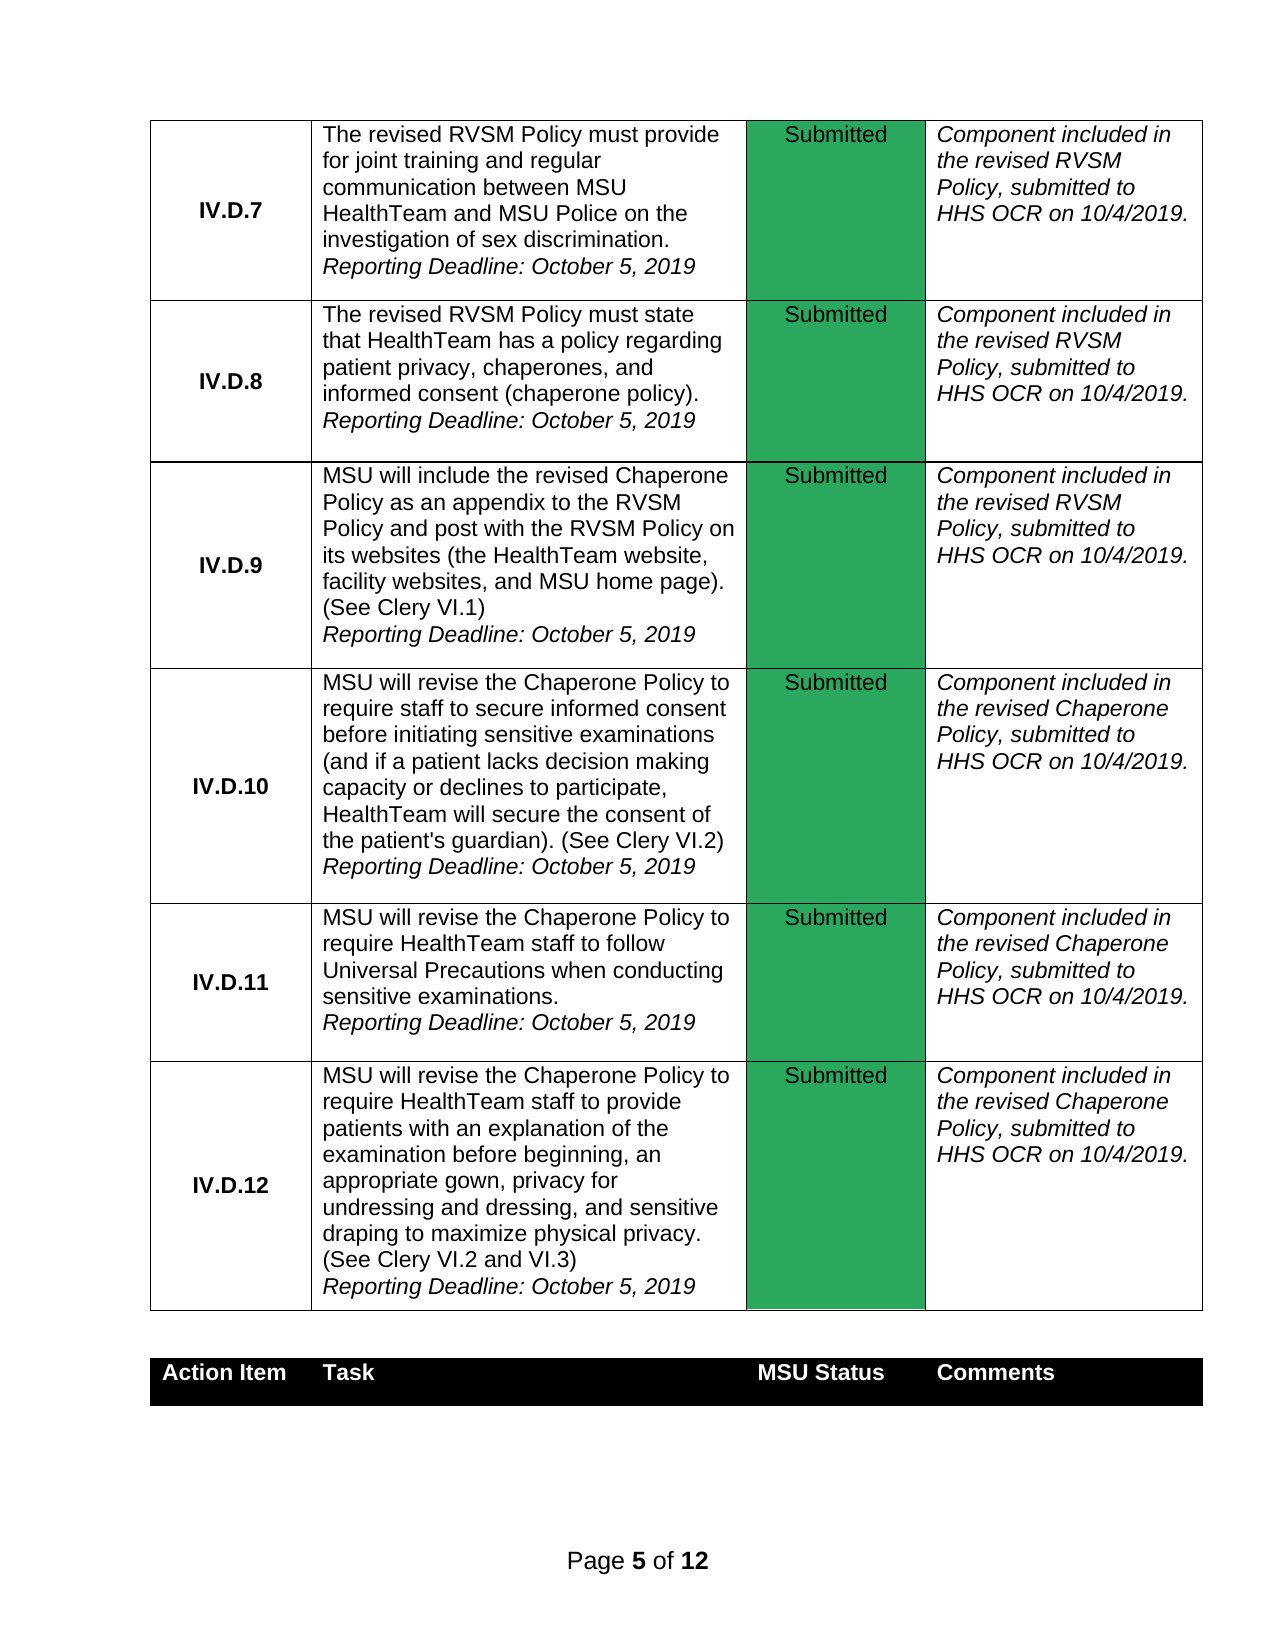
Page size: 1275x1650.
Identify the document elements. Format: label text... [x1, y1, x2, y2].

table_cell IV.D.7 [151, 121, 311, 300]
table_cell Submitted [747, 121, 925, 300]
table_header Task [312, 1359, 746, 1405]
table_cell Component included in the revised Chaperone Policy, submitted to HHS OCR on 10/4/2019. [926, 904, 1202, 1061]
table_cell IV.D.10 [151, 669, 311, 903]
table_cell Submitted [747, 904, 925, 1061]
table_cell Submitted [747, 669, 925, 903]
table_cell MSU will revise the Chaperone Policy to require HealthTeam staff to follow Universal Precautions when conducting sensitive examinations. Reporting Deadline: October 5, 2019 [312, 904, 746, 1061]
table_cell IV.D.9 [151, 463, 311, 668]
table_cell MSU will revise the Chaperone Policy to require staff to secure informed consent before initiating sensitive examinations (and if a patient lacks decision making capacity or declines to participate, HealthTeam will secure the consent of the patient's guardian). (See Clery VI.2) Reporting Deadline: October 5, 2019 [312, 669, 746, 903]
table_cell Submitted [747, 463, 925, 668]
table_header MSU Status [747, 1359, 925, 1405]
table_cell IV.D.8 [151, 301, 311, 461]
table_header Comments [926, 1359, 1202, 1405]
table_cell Submitted [747, 301, 925, 461]
table_cell IV.D.11 [151, 904, 311, 1061]
table_cell Component included in the revised RVSM Policy, submitted to HHS OCR on 10/4/2019. [926, 463, 1202, 668]
table_cell Component included in the revised Chaperone Policy, submitted to HHS OCR on 10/4/2019. [926, 669, 1202, 903]
table_cell The revised RVSM Policy must provide for joint training and regular communication between MSU HealthTeam and MSU Police on the investigation of sex discrimination. Reporting Deadline: October 5, 2019 [312, 121, 746, 300]
table_cell Submitted [747, 1062, 925, 1309]
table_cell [926, 121, 1202, 300]
table_cell MSU will include the revised Chaperone Policy as an appendix to the RVSM Policy and post with the RVSM Policy on its websites (the HealthTeam website, facility websites, and MSU home page). (See Clery VI.1) Reporting Deadline: October 5, 2019 [312, 463, 746, 668]
table_cell Component included in the revised RVSM Policy, submitted to HHS OCR on 10/4/2019. [926, 301, 1202, 461]
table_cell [926, 1062, 1202, 1309]
table_header Action Item [151, 1359, 311, 1405]
table_cell IV.D.12 [151, 1062, 311, 1309]
table_cell MSU will revise the Chaperone Policy to require HealthTeam staff to provide patients with an explanation of the examination before beginning, an appropriate gown, privacy for undressing and dressing, and sensitive draping to maximize physical privacy. (See Clery VI.2 and VI.3) Reporting Deadline: October 5, 2019 [312, 1062, 746, 1309]
table_cell The revised RVSM Policy must state that HealthTeam has a policy regarding patient privacy, chaperones, and informed consent (chaperone policy). Reporting Deadline: October 5, 2019 [312, 301, 746, 461]
